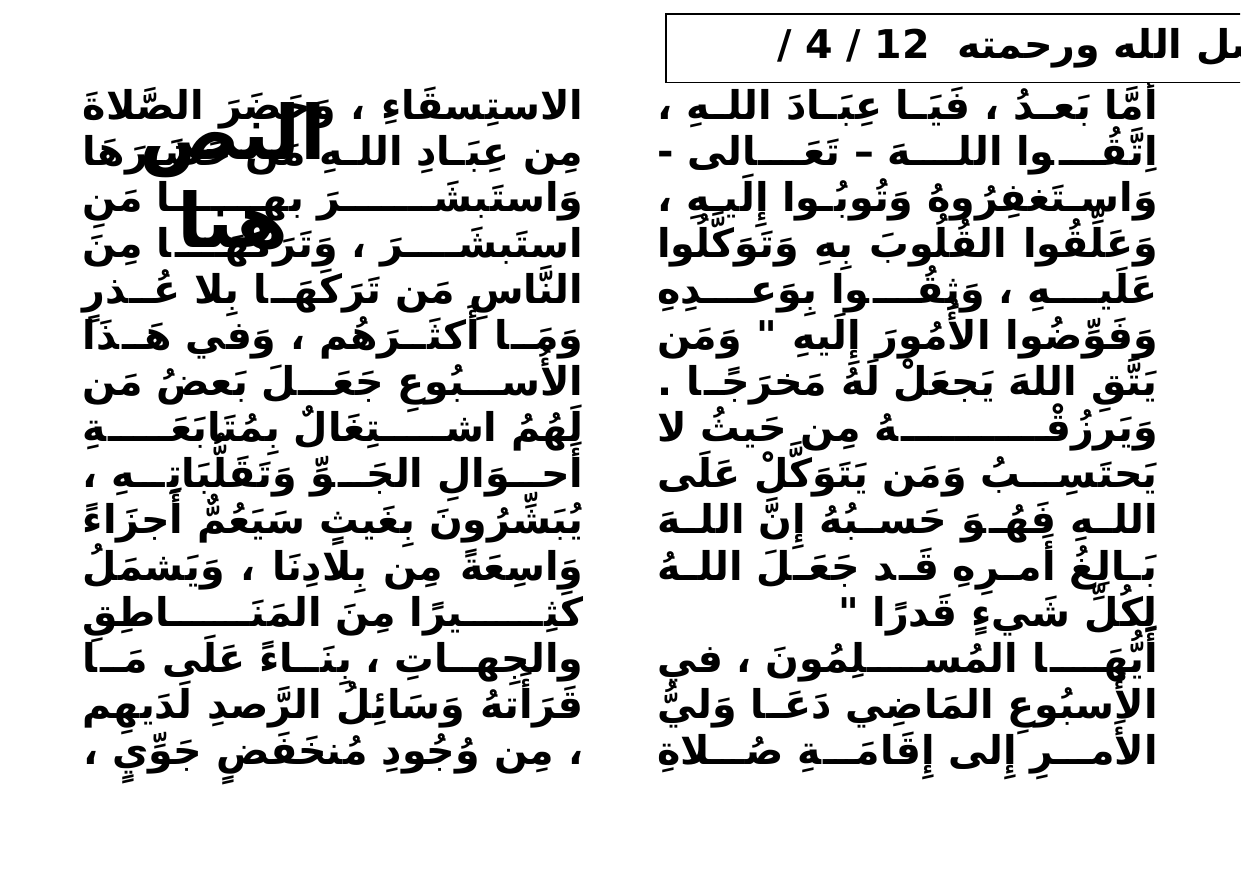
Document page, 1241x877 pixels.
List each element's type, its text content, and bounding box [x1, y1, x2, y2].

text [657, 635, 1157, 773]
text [83, 83, 583, 773]
text أَمَّا بَعدُ ، فَيَا عِبَادَ اللهِ ، اِتَّقُوا اللهَ – تَعَالى - وَاستَغفِرُوهُ وَتُوبُوا إِلَيهِ ، وَعَلِّقُوا القُلُوبَ بِهِ وَتَوَكَّلُوا عَلَيهِ ، وَثِقُوا بِوَعدِهِ وَفَوِّضُوا الأُمُورَ إِلَيهِ " وَمَن يَتَّقِ اللهَ يَجعَلْ لَهُ مَخرَجًا . وَيَرزُقْهُ مِن حَيثُ لا يَحتَسِبُ وَمَن يَتَوَكَّلْ عَلَى اللهِ فَهُوَ حَسبُهُ إِنَّ اللهَ بَالِغُ أَمرِهِ قَد جَعَلَ اللهُ لِكُلِّ شَيءٍ قَدرًا " [657, 83, 1157, 635]
